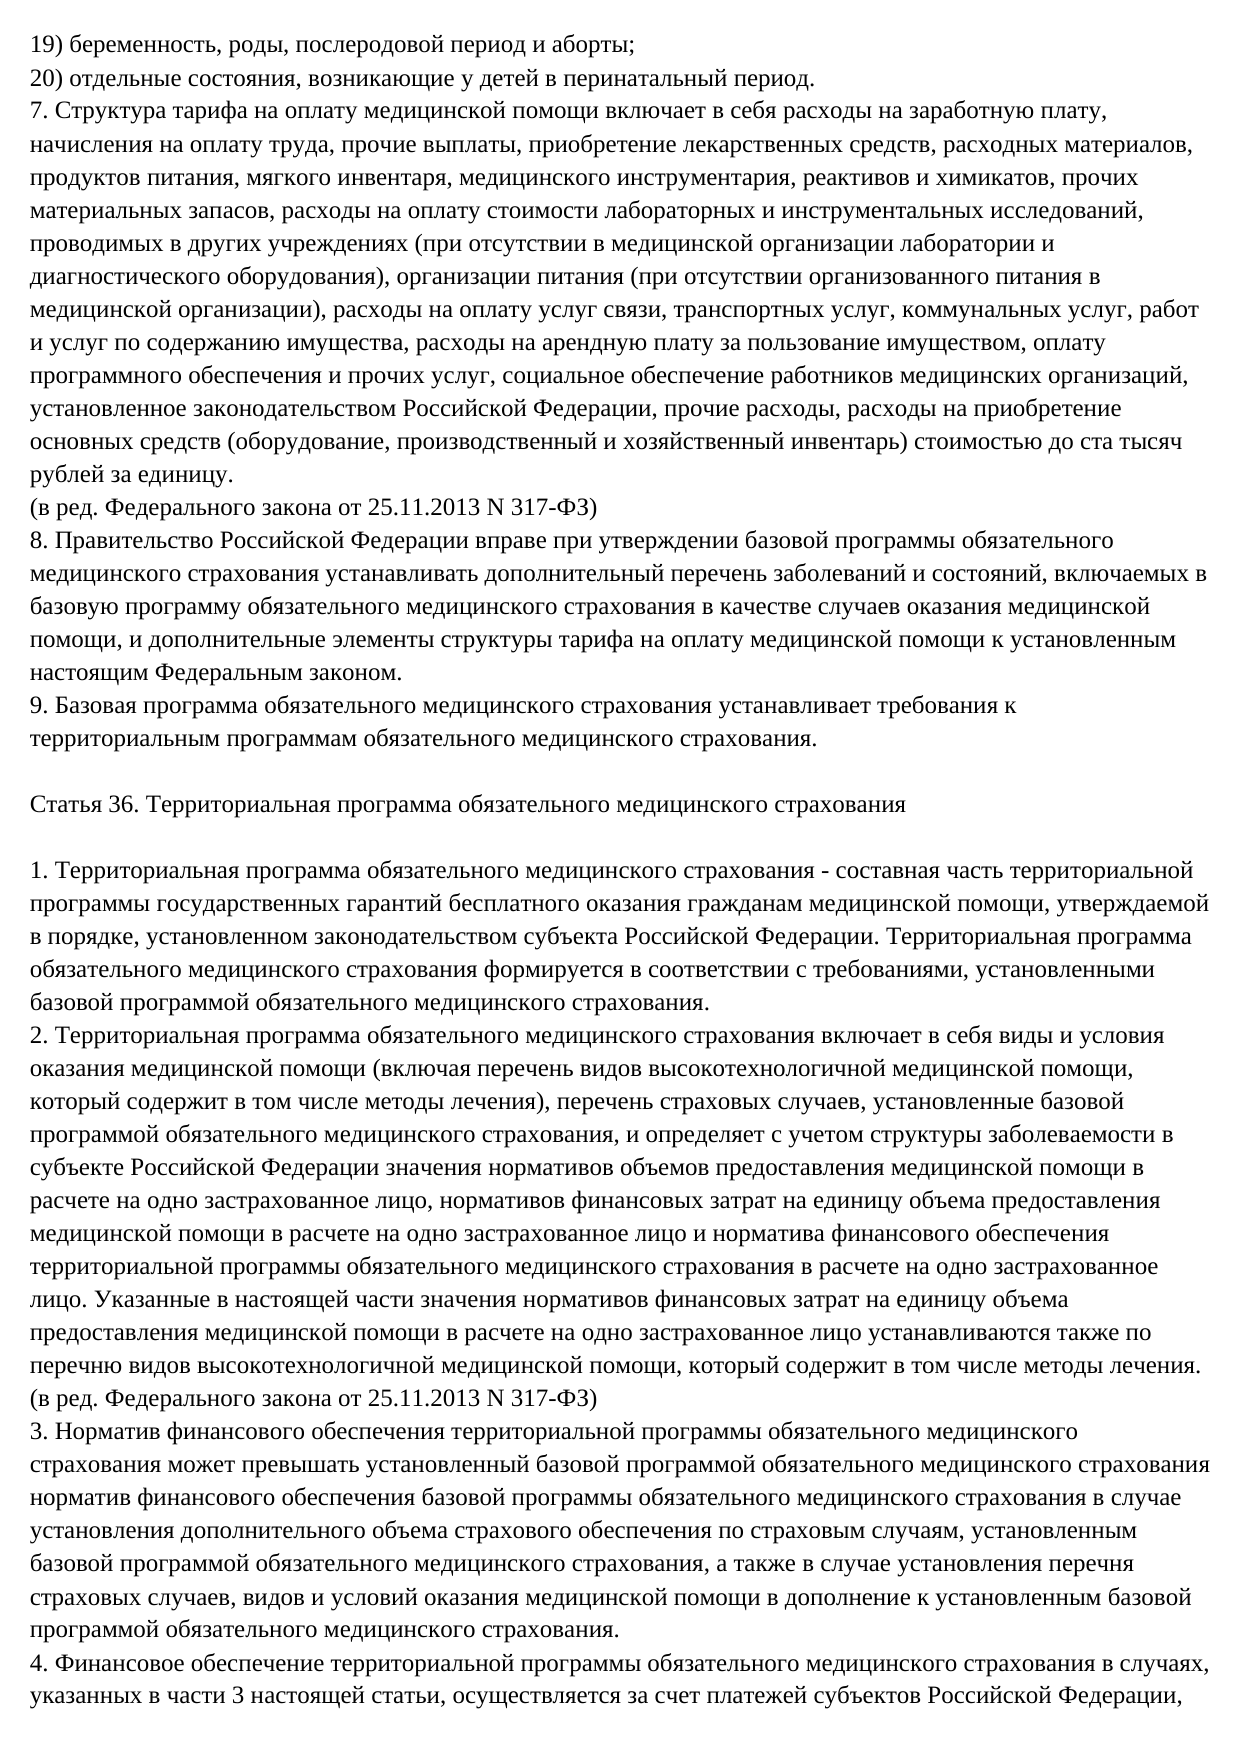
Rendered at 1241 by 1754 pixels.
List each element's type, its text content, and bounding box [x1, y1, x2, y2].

text 20) отдельные состояния, возникающие у детей в перинатальный период. [29, 63, 1211, 91]
text 9. Базовая программа обязательного медицинского страхования устанавливает требования к территориальным программам обязательного медицинского страхования. [29, 690, 1211, 752]
text 7. Структура тарифа на оплату медицинской помощи включает в себя расходы на заработную плату, начисления на оплату труда, прочие выплаты, приобретение лекарственных средств, расходных материалов, продуктов питания, мягкого инвентаря, медицинского инструментария, реактивов и химикатов, прочих материальных запасов, расходы на оплату стоимости лабораторных и инструментальных исследований, проводимых в других учреждениях (при отсутствии в медицинской организации лаборатории и диагностического оборудования), организации питания (при отсутствии организованного питания в медицинской организации), расходы на оплату услуг связи, транспортных услуг, коммунальных услуг, работ и услуг по содержанию имущества, расходы на арендную плату за пользование имуществом, оплату программного обеспечения и прочих услуг, социальное обеспечение работников медицинских организаций, установленное законодательством Российской Федерации, прочие расходы, расходы на приобретение основных средств (оборудование, производственный и хозяйственный инвентарь) стоимостью до ста тысяч рублей за единицу. [29, 96, 1211, 488]
text (в ред. Федерального закона от 25.11.2013 N 317-ФЗ) [29, 492, 1211, 521]
text Статья 36. Территориальная программа обязательного медицинского страхования [29, 789, 1211, 818]
text 3. Норматив финансового обеспечения территориальной программы обязательного медицинского страхования может превышать установленный базовой программой обязательного медицинского страхования норматив финансового обеспечения базовой программы обязательного медицинского страхования в случае установления дополнительного объема страхового обеспечения по страховым случаям, установленным базовой программой обязательного медицинского страхования, а также в случае установления перечня страховых случаев, видов и условий оказания медицинской помощи в дополнение к установленным базовой программой обязательного медицинского страхования. [29, 1416, 1211, 1643]
text (в ред. Федерального закона от 25.11.2013 N 317-ФЗ) [29, 1383, 1211, 1412]
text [29, 1648, 1211, 1709]
text 2. Территориальная программа обязательного медицинского страхования включает в себя виды и условия оказания медицинской помощи (включая перечень видов высокотехнологичной медицинской помощи, который содержит в том числе методы лечения), перечень страховых случаев, установленные базовой программой обязательного медицинского страхования, и определяет с учетом структуры заболеваемости в субъекте Российской Федерации значения нормативов объемов предоставления медицинской помощи в расчете на одно застрахованное лицо, нормативов финансовых затрат на единицу объема предоставления медицинской помощи в расчете на одно застрахованное лицо и норматива финансового обеспечения территориальной программы обязательного медицинского страхования в расчете на одно застрахованное лицо. Указанные в настоящей части значения нормативов финансовых затрат на единицу объема предоставления медицинской помощи в расчете на одно застрахованное лицо устанавливаются также по перечню видов высокотехнологичной медицинской помощи, который содержит в том числе методы лечения. [29, 1020, 1211, 1379]
text 8. Правительство Российской Федерации вправе при утверждении базовой программы обязательного медицинского страхования устанавливать дополнительный перечень заболеваний и состояний, включаемых в базовую программу обязательного медицинского страхования в качестве случаев оказания медицинской помощи, и дополнительные элементы структуры тарифа на оплату медицинской помощи к установленным настоящим Федеральным законом. [29, 525, 1211, 686]
text 1. Территориальная программа обязательного медицинского страхования - составная часть территориальной программы государственных гарантий бесплатного оказания гражданам медицинской помощи, утверждаемой в порядке, установленном законодательством субъекта Российской Федерации. Территориальная программа обязательного медицинского страхования формируется в соответствии с требованиями, установленными базовой программой обязательного медицинского страхования. [29, 855, 1211, 1016]
text 19) беременность, роды, послеродовой период и аборты; [29, 29, 1211, 58]
